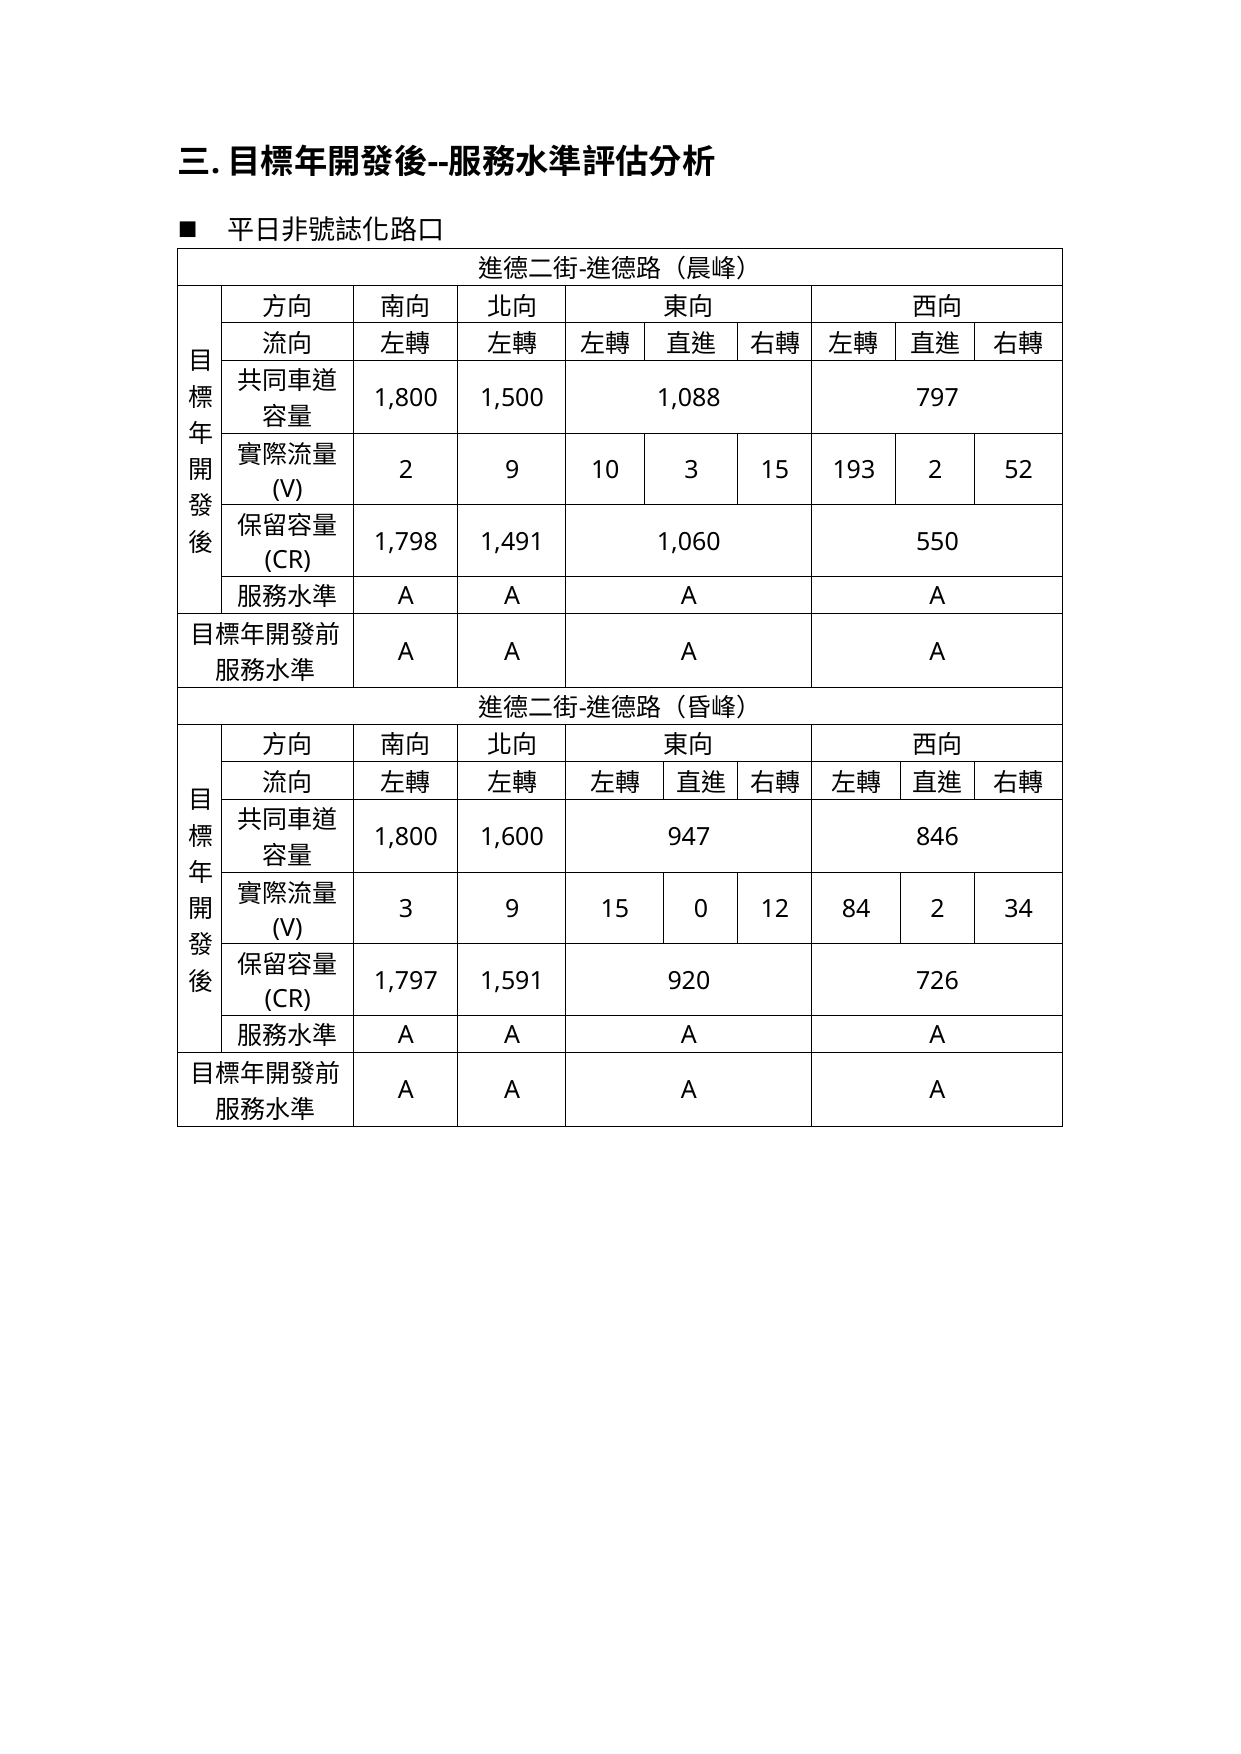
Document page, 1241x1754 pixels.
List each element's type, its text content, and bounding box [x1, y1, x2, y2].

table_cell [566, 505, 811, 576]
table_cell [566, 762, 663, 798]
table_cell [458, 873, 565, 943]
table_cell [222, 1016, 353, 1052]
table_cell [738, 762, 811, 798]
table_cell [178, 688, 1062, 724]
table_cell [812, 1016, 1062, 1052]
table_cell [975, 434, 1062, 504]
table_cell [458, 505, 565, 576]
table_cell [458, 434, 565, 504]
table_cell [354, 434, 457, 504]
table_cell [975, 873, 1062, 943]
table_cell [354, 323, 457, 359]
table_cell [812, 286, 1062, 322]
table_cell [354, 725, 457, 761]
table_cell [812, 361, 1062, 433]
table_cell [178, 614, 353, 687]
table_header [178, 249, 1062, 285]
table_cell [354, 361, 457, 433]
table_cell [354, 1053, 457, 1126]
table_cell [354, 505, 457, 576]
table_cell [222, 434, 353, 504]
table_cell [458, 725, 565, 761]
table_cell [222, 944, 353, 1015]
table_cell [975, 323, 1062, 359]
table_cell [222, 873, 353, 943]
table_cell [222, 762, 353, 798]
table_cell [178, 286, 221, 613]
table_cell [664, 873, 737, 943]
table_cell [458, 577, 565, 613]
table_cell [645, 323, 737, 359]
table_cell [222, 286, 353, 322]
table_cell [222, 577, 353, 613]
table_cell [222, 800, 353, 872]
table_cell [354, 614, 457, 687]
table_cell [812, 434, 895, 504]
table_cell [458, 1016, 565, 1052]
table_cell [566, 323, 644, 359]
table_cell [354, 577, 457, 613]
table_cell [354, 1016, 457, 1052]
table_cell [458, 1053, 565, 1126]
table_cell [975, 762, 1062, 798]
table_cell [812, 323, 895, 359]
list 目標年開發後--服務水準評估分析 [177, 135, 1063, 183]
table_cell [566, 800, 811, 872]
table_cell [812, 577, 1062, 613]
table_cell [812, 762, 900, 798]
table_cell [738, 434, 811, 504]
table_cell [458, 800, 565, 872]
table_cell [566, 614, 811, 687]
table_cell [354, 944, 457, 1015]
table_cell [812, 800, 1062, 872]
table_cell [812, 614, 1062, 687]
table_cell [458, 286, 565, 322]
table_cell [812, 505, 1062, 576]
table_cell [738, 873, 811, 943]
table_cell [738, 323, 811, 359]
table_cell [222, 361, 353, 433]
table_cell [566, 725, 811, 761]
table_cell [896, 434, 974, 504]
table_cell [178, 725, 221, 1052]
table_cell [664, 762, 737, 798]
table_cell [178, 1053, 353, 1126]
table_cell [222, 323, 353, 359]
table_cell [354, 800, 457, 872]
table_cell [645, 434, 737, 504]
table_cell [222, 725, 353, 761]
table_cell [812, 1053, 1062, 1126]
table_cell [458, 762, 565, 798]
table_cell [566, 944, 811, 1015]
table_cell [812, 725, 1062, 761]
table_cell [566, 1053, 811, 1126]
list 平日非號誌化路口 [177, 208, 1063, 248]
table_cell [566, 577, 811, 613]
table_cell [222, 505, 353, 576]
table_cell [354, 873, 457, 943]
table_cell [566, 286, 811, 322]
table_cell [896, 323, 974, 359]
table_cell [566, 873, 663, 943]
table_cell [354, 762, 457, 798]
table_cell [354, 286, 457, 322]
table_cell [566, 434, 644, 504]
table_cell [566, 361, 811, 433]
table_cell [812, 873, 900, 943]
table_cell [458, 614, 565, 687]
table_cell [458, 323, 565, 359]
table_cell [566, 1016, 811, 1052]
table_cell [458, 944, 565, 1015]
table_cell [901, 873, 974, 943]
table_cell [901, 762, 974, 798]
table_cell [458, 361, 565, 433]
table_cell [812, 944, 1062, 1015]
